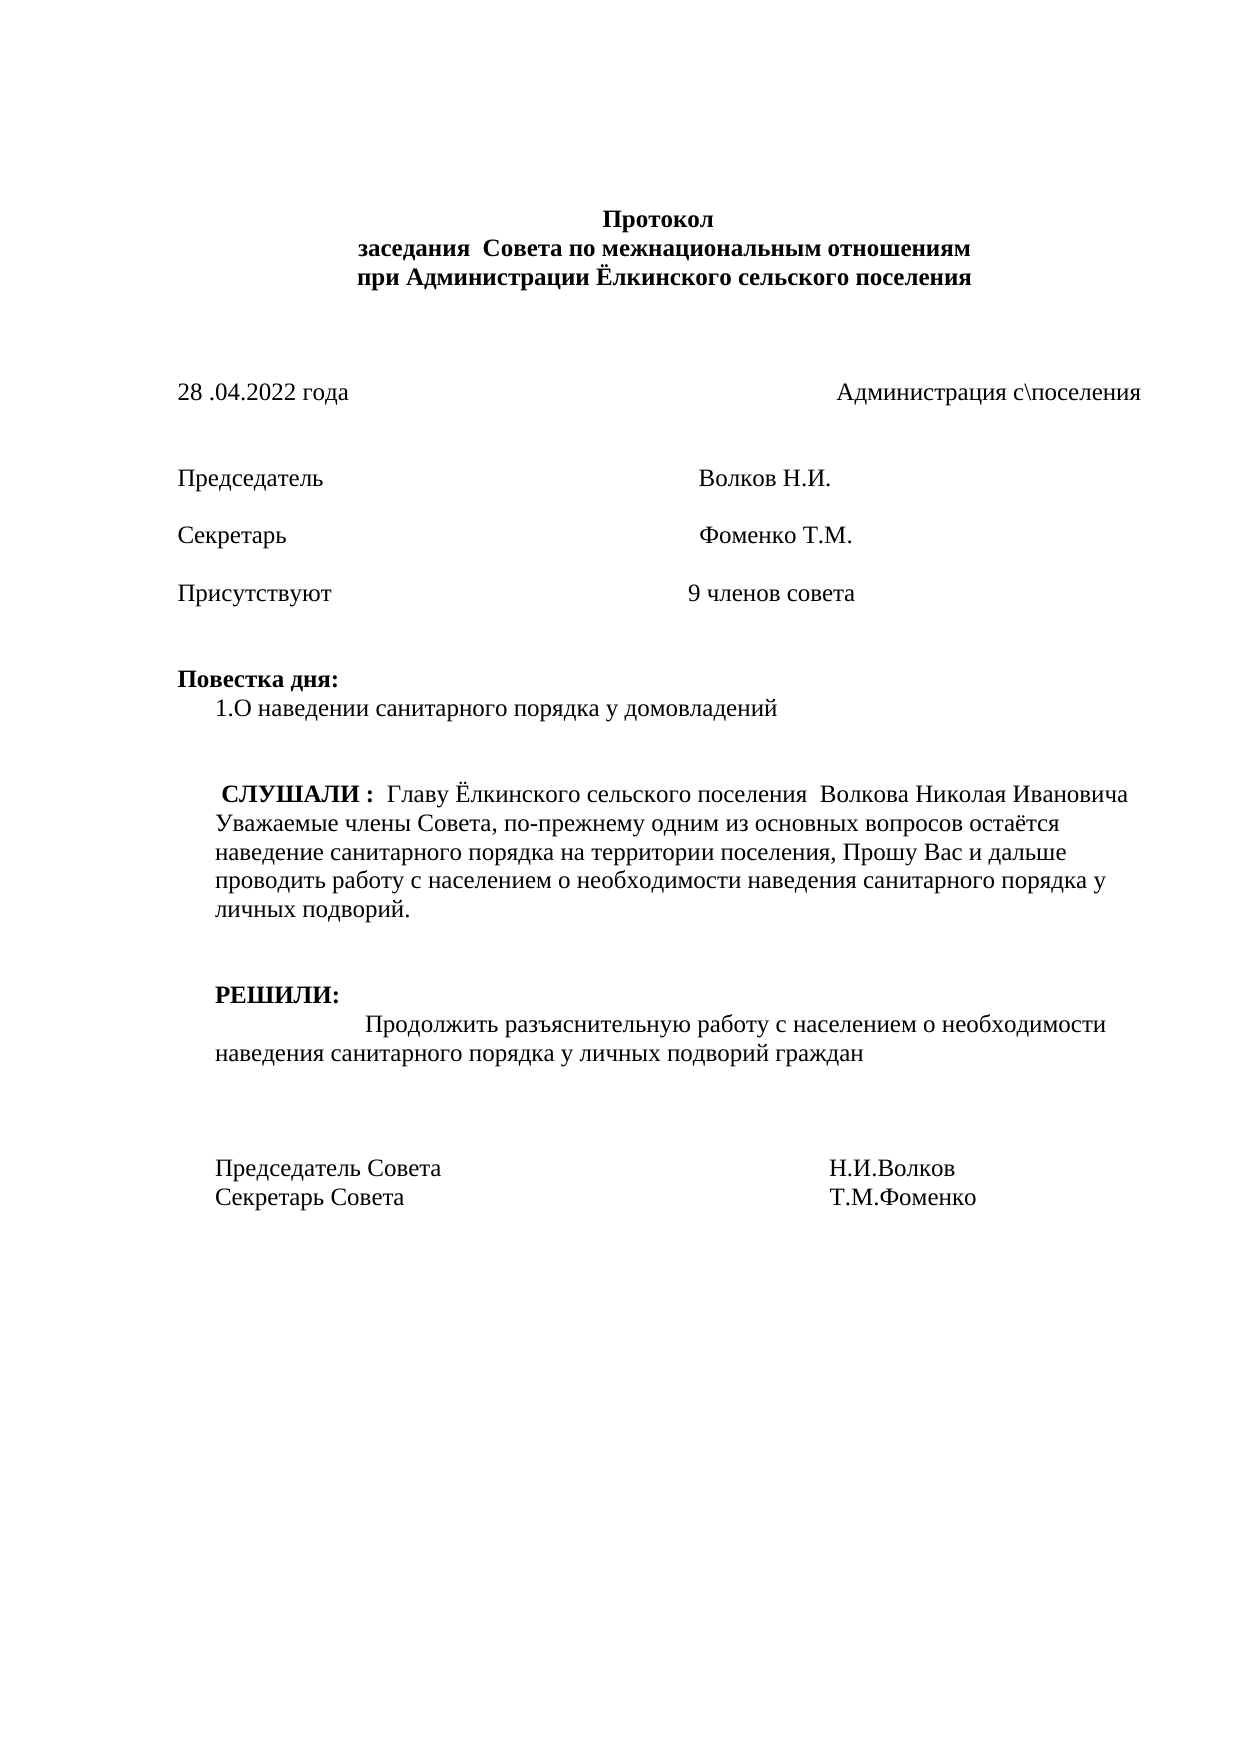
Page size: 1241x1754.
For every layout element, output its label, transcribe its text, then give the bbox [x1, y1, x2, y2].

text Секретарь Фоменко Т.М. [177, 521, 1152, 549]
text РЕШИЛИ: [215, 981, 1152, 1009]
text 1.О наведении санитарного порядка у домовладений [215, 693, 1152, 722]
text Присутствуют 9 членов совета [177, 578, 1152, 607]
text Продолжить разъяснительную работу с населением о необходимости наведения санитарного порядка у личных подворий граждан [215, 1009, 1152, 1067]
text Уважаемые члены Совета, по-прежнему одним из основных вопросов остаётся наведение санитарного порядка на территории поселения, Прошу Вас и дальше проводить работу с населением о необходимости наведения санитарного порядка у личных подворий. [215, 808, 1152, 923]
text Повестка дня: [177, 664, 1152, 693]
text Секретарь Совета Т.М.Фоменко [215, 1182, 1152, 1211]
text Протокол [177, 204, 1152, 233]
text СЛУШАЛИ : Главу Ёлкинского сельского поселения Волкова Николая Ивановича [215, 779, 1152, 808]
text при Администрации Ёлкинского сельского поселения [177, 262, 1152, 291]
text Председатель Совета Н.И.Волков [215, 1153, 1152, 1182]
text Председатель Волков Н.И. [177, 463, 1152, 492]
text заседания Совета по межнациональным отношениям [177, 233, 1152, 262]
text 28 .04.2022 года Администрация с\поселения [177, 377, 1152, 406]
